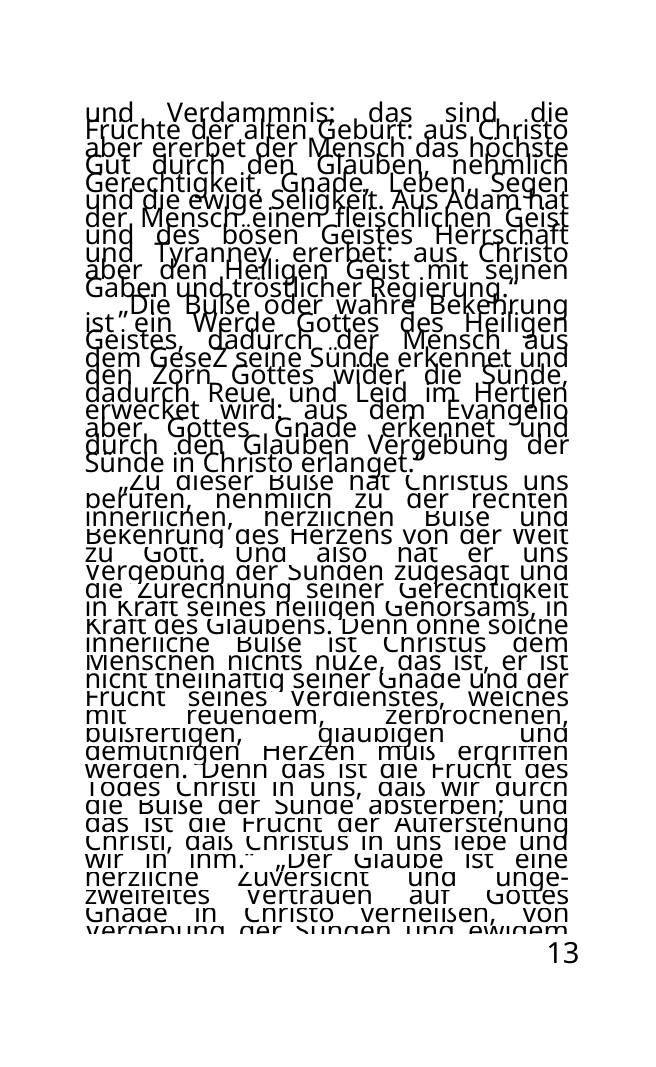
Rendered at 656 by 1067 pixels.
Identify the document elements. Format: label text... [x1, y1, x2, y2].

text „Zu dieser Buße hat Christus uns berufen, nehmlich zu der rechten innerlichen, herzlichen Buße und Bekehrung des Herzens von der Welt zu Gott. Und also hat er uns Vergebung der Sünden zugesagt und die Zurechnung seiner Gerechtigkeit in Kraft seines heiligen Gehorsams, in Kraft des Glaubens. Denn ohne solche innerliche Buße ist Christus dem Menschen nichts nüZe, das ist, er ist nicht theilhaftig seiner Gnade und der Frucht seines Verdienstes, welches mit reuendem, zerbrochenen, bußfertigen, gläubigen und demüthigen HerZen muß ergriffen werden. Denn das ist die Frucht des Todes Christi in uns, daß wir durch die Buße der Sünde absterben; und das ist die Frucht der Auferstehung Christi, daß Christus in uns lebe und wir in ihm.“ „Der Glaube ist eine herzliche Zuversicht und unge- zweifeltes Vertrauen auf Gottes Gnade in Christo verheißen, von Vergebung der Sünden und ewigem Leben, durch das Wort Gottes und den Heiligen Geist angezündet. Durch diesen Glauben erlangen wir Vergebung der Sünden, lauter umsonst, ohne allen unsern Verdienst, aus lauter Gnade (Eph. 2, 8) um des Verdienstes Christi willen, auf daß unser Glaube einen gewissen Grund habe und nicht wandee. Und diese Vergebung der Sünden ist unsere Gerechtigkeit, die wahrhaftig, beständig und ewig ist vor Gott.“ [84, 476, 569, 933]
text 13 [546, 940, 579, 969]
text „Die Buße oder wahre Bekehrung ist ein Werde Gottes des Heiligen Geistes, dadurch der Mensch aus dem GeseZ seine Sünde erkennet und den Zorn Gottes wider die Sünde, dadurch Reue und Leid im Hertjen erwecket wird: aus dem Evangelio aber Gottes Gnade erkennet und durch den Glauben Vergebung der Sünde in Christo erlanget.“ [84, 301, 569, 476]
text und Verdammnis; das sind die Früchte der alten Geburt: aus Christo aber ererbet der Mensch das höchste Gut durch den Glauben, nehmlich Gerechtigkeit, Gnade, Leben, Segen und die ewige Seligkeit. Aus Adam hat der Mensch einen fleischlichen Geist und des bösen Geistes Herrschaft und Tyranney ererbet: aus Christo aber den Heiligen Geist mit seinen Gaben und tröstlicher Regierung.“ [84, 108, 569, 301]
